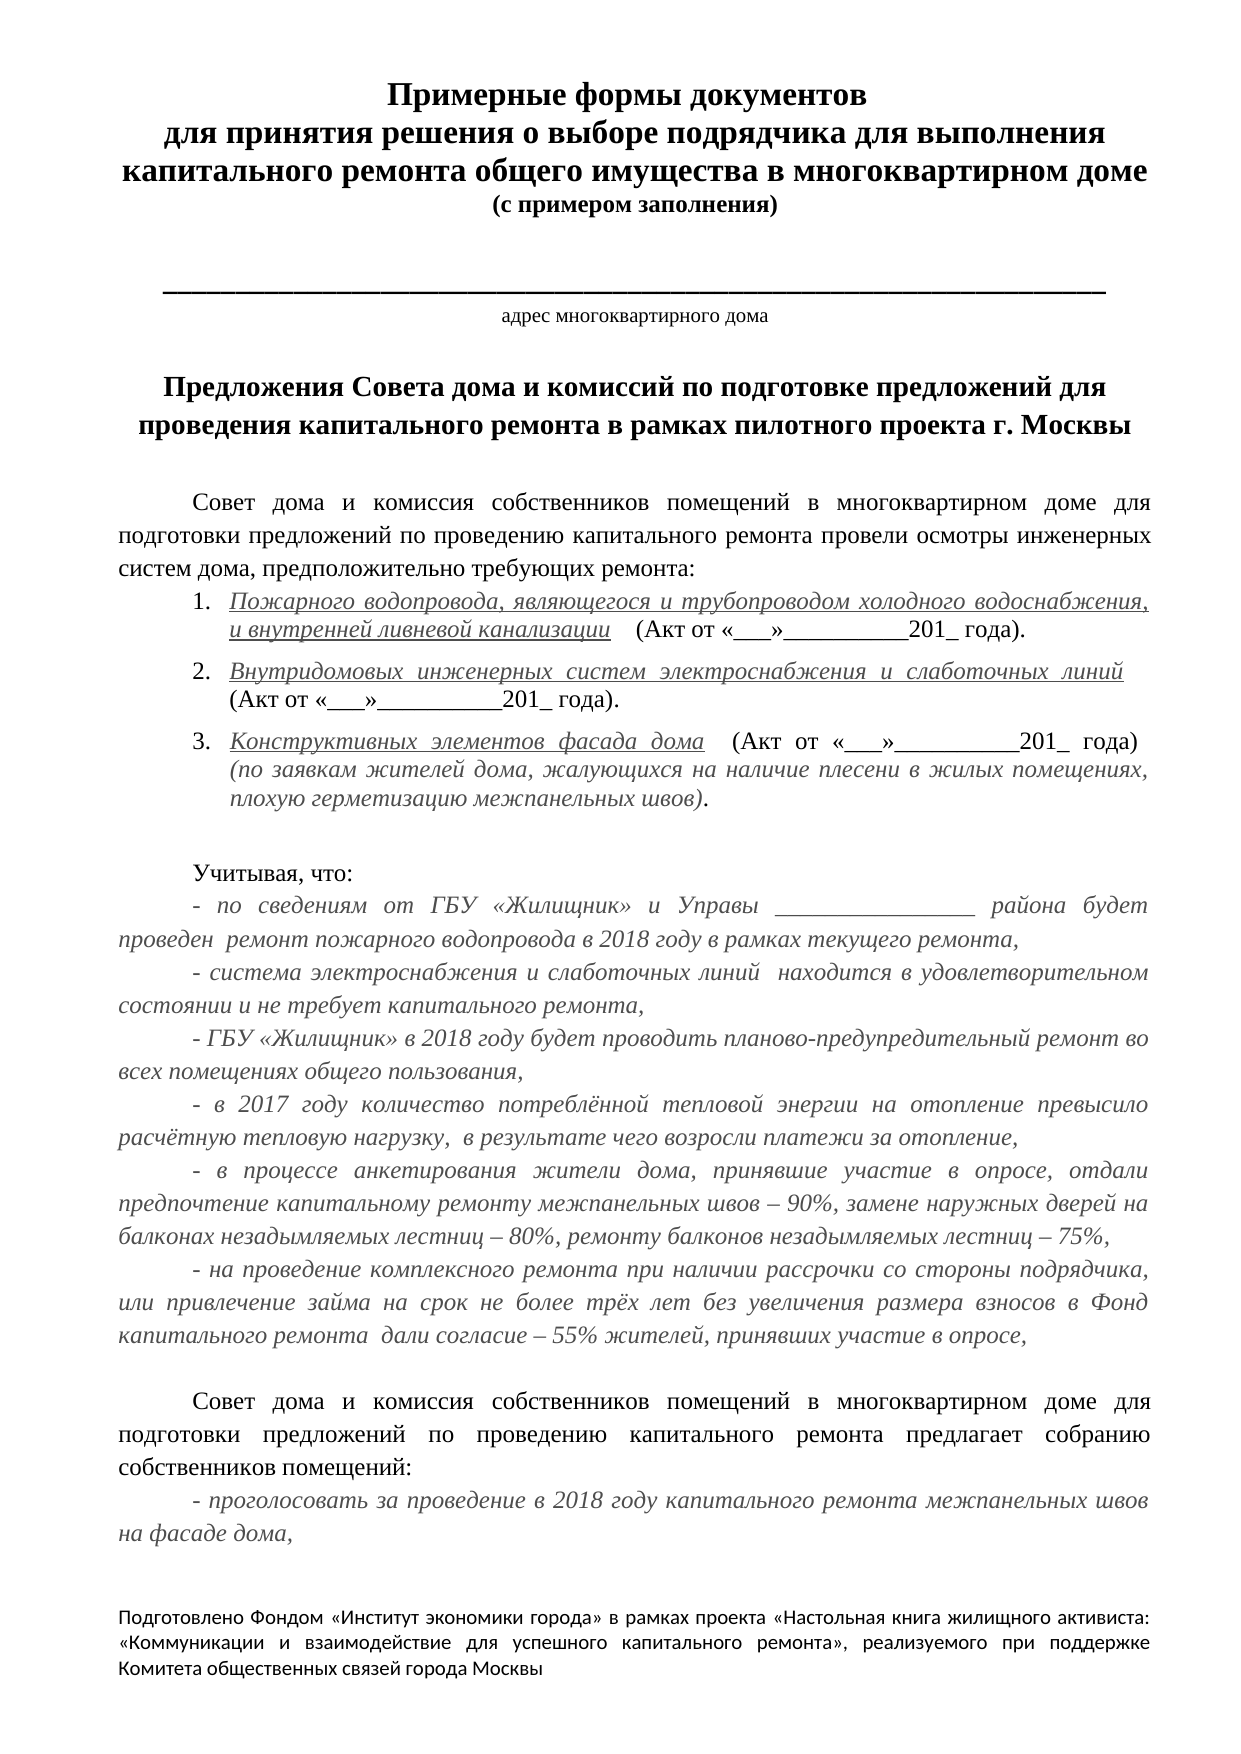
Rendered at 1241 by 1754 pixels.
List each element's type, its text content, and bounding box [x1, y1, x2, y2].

text - на проведение комплексного ремонта при наличии рассрочки со стороны подрядчика, или привлечение займа на срок не более трёх лет без увеличения размера взносов в Фонд капитального ремонта дали согласие – 55% жителей, принявших участие в опросе, [118, 1254, 1152, 1349]
list Конструктивных элементов фасада дома (Акт от «___»__________201_ года) (по заявкам жителей дома, жалующихся на наличие плесени в жилых помещениях, плохую герметизацию межпанельных швов). [192, 726, 1152, 812]
text _________________________________________________________________ [118, 262, 1152, 297]
text - по сведениям от ГБУ «Жилищник» и Управы ________________ района будет проведен ремонт пожарного водопровода в 2018 году в рамках текущего ремонта, [118, 891, 1152, 952]
text - ГБУ «Жилищник» в 2018 году будет проводить планово-предупредительный ремонт во всех помещениях общего пользования, [118, 1023, 1152, 1084]
text для принятия решения о выборе подрядчика для выполнения капитального ремонта общего имущества в многоквартирном доме (с примером заполнения) [118, 112, 1152, 218]
text - система электроснабжения и слаботочных линий находится в удовлетворительном состоянии и не требует капитального ремонта, [118, 957, 1152, 1018]
text - в 2017 году количество потреблённой тепловой энергии на отопление превысило расчётную тепловую нагрузку, в результате чего возросли платежи за отопление, [118, 1089, 1152, 1151]
list Пожарного водопровода, являющегося и трубопроводом холодного водоснабжения, и внутренней ливневой канализации (Акт от «___»__________201_ года). [192, 586, 1152, 643]
text Совет дома и комиссия собственников помещений в многоквартирном доме для подготовки предложений по проведению капитального ремонта предлагает собранию собственников помещений: [118, 1386, 1152, 1481]
text Примерные формы документов [118, 74, 1152, 112]
text адрес многоквартирного дома [118, 303, 1152, 327]
text Совет дома и комиссия собственников помещений в многоквартирном доме для подготовки предложений по проведению капитального ремонта провели осмотры инженерных систем дома, предположительно требующих ремонта: [118, 487, 1152, 582]
list Внутридомовых инженерных систем электроснабжения и слаботочных линий (Акт от «___»__________201_ года). [192, 656, 1152, 713]
text - проголосовать за проведение в 2018 году капитального ремонта межпанельных швов на фасаде дома, [118, 1485, 1152, 1547]
text Предложения Совета дома и комиссий по подготовке предложений для проведения капитального ремонта в рамках пилотного проекта г. Москвы [118, 369, 1152, 441]
text Учитывая, что: [118, 858, 1152, 886]
text - в процессе анкетирования жители дома, принявшие участие в опросе, отдали предпочтение капитальному ремонту межпанельных швов – 90%, замене наружных дверей на балконах незадымляемых лестниц – 80%, ремонту балконов незадымляемых лестниц – 75%, [118, 1155, 1152, 1249]
